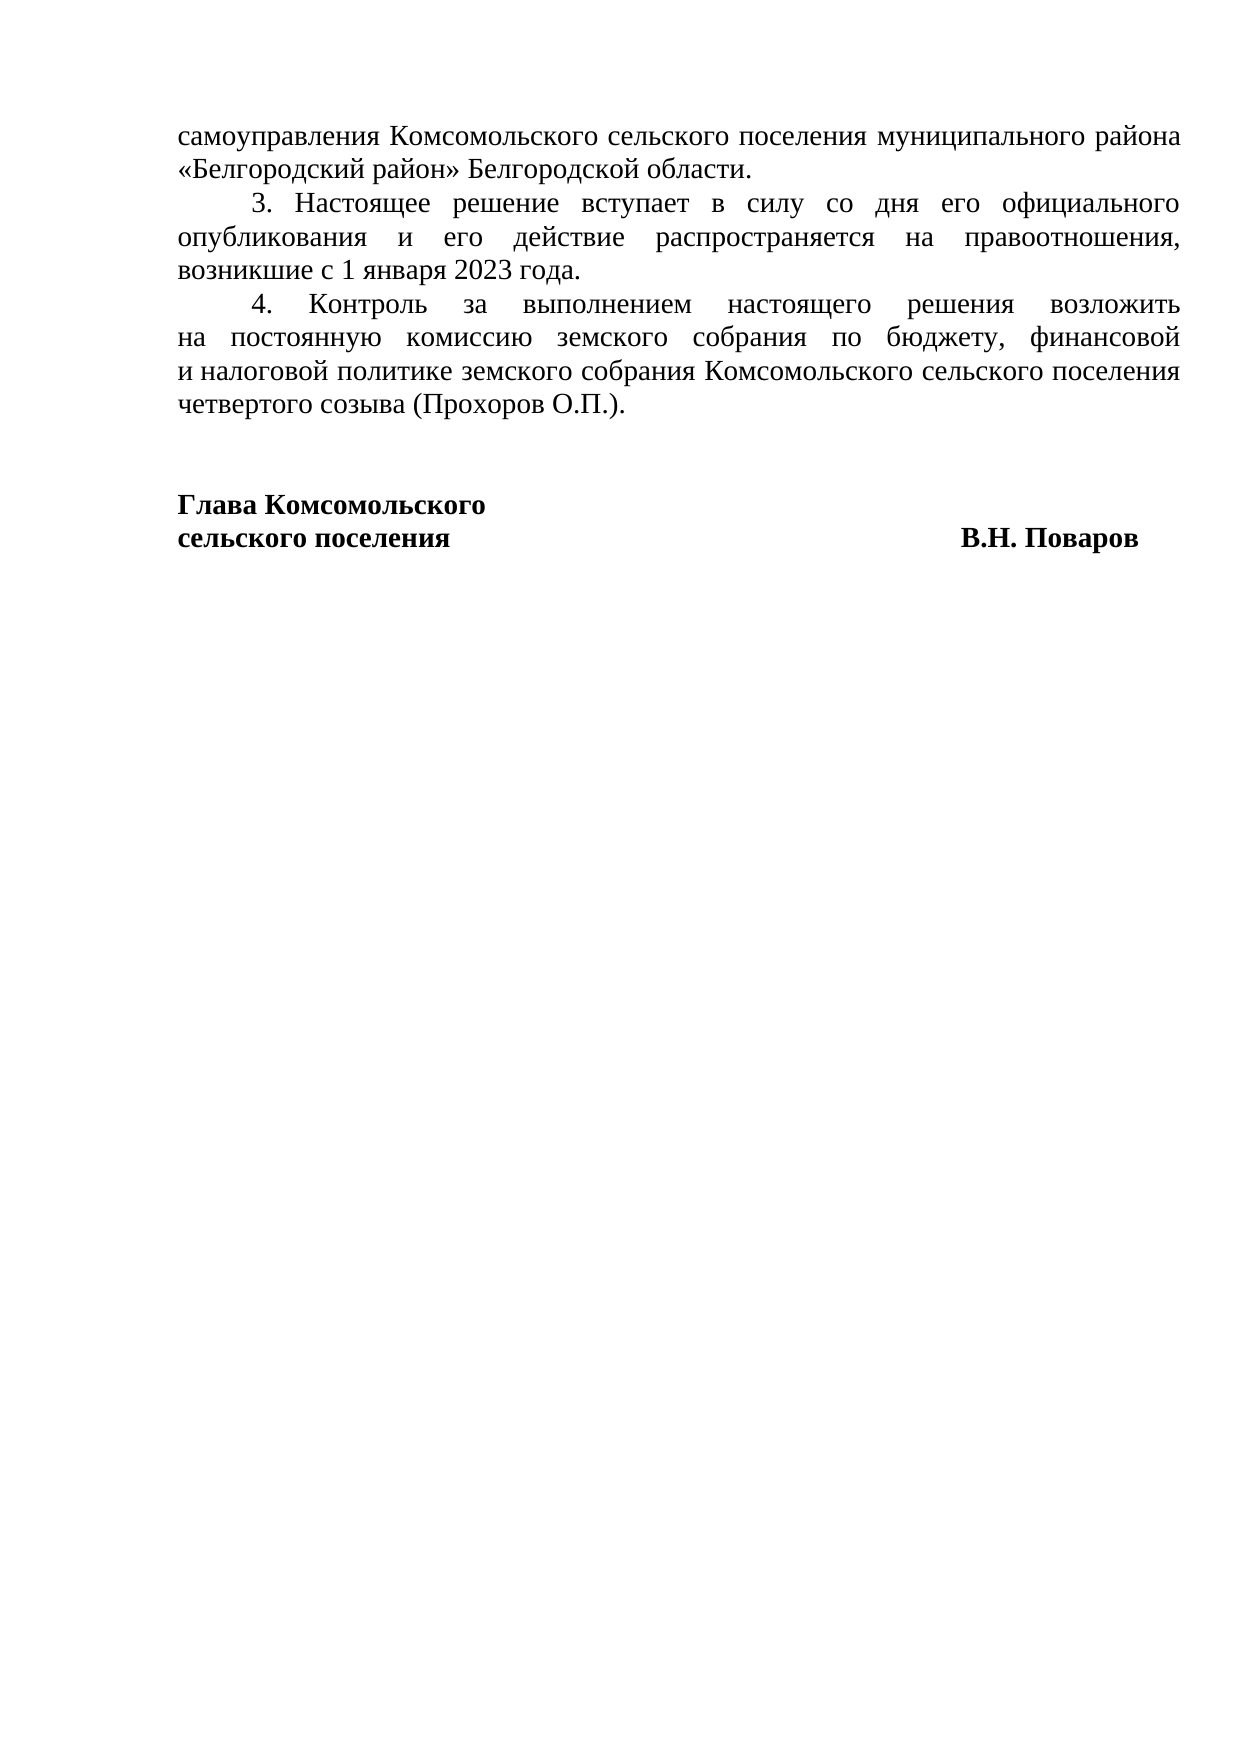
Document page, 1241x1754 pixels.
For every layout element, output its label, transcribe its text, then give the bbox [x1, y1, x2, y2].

text 4. Контроль за выполнением настоящего решения возложить на постоянную комиссию земского собрания по бюджету, финансовой и налоговой политике земского собрания Комсомольского сельского поселения четвертого созыва (Прохоров О.П.). [177, 286, 1181, 420]
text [177, 118, 1181, 185]
text 3. Настоящее решение вступает в силу со дня его официального опубликования и его действие распространяется на правоотношения, возникшие с 1 января 2023 года. [177, 185, 1181, 286]
text сельского поселения В.Н. Поваров [177, 521, 1181, 554]
text Глава Комсомольского [177, 487, 1181, 521]
